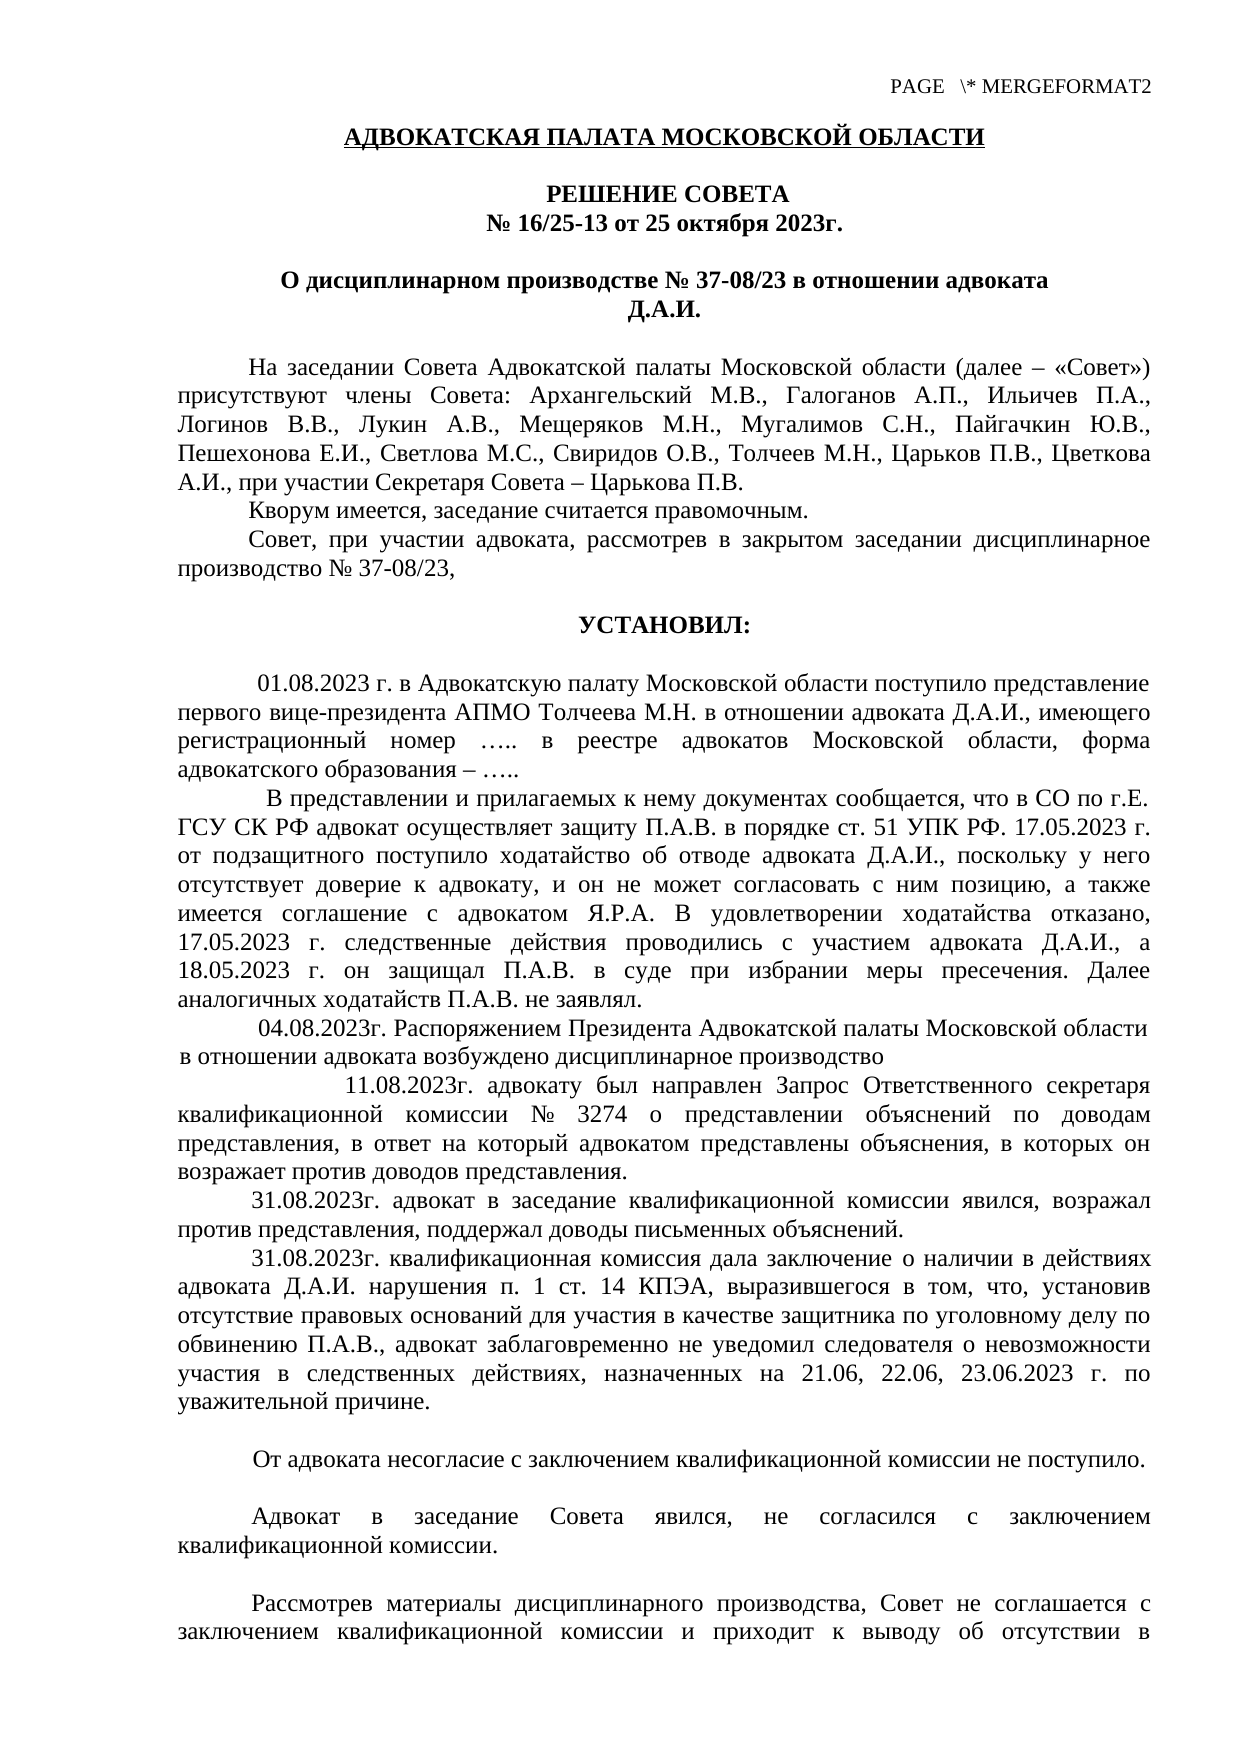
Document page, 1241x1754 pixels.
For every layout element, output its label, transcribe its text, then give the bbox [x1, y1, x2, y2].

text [177, 1588, 1152, 1645]
text 11.08.2023г. адвокату был направлен Запрос Ответственного секретаря квалификационной комиссии № 3274 о представлении объяснений по доводам представления, в ответ на который адвокатом представлены объяснения, в которых он возражает против доводов представления. [177, 1070, 1152, 1185]
text Совет, при участии адвоката, рассмотрев в закрытом заседании дисциплинарное производство № 37-08/23, [177, 524, 1152, 582]
text 01.08.2023 г. в Адвокатскую палату Московской области поступило представление первого вице-президента АПМО Толчеева М.Н. в отношении адвоката Д.А.И., имеющего регистрационный номер ….. в реестре адвокатов Московской области, форма адвокатского образования – ….. [177, 668, 1152, 783]
text 04.08.2023г. Распоряжением Президента Адвокатской палаты Московской области в отношении адвоката возбуждено дисциплинарное производство [179, 1013, 1149, 1070]
text Адвокат в заседание Совета явился, не согласился с заключением квалификационной комиссии. [177, 1501, 1152, 1559]
text 31.08.2023г. адвокат в заседание квалификационной комиссии явился, возражал против представления, поддержал доводы письменных объяснений. [177, 1185, 1152, 1243]
text Кворум имеется, заседание считается правомочным. [177, 496, 1152, 524]
text 31.08.2023г. квалификационная комиссия дала заключение о наличии в действиях адвоката Д.А.И. нарушения п. 1 ст. 14 КПЭА, выразившегося в том, что, установив отсутствие правовых оснований для участия в качестве защитника по уголовному делу по обвинению П.А.В., адвокат заблаговременно не уведомил следователя о невозможности участия в следственных действиях, назначенных на 21.06, 22.06, 23.06.2023 г. по уважительной причине. [177, 1243, 1152, 1415]
text В представлении и прилагаемых к нему документах сообщается, что в СО по г.Е. ГСУ СК РФ адвокат осуществляет защиту П.А.В. в порядке ст. 51 УПК РФ. 17.05.2023 г. от подзащитного поступило ходатайство об отводе адвоката Д.А.И., поскольку у него отсутствует доверие к адвокату, и он не может согласовать с ним позицию, а также имеется соглашение с адвокатом Я.Р.А. В удовлетворении ходатайства отказано, 17.05.2023 г. следственные действия проводились с участием адвоката Д.А.И., а 18.05.2023 г. он защищал П.А.В. в суде при избрании меры пресечения. Далее аналогичных ходатайств П.А.В. не заявлял. [177, 783, 1152, 1013]
text От адвоката несогласие с заключением квалификационной комиссии не поступило. [177, 1444, 1152, 1473]
text УСТАНОВИЛ: [177, 611, 1152, 639]
text На заседании Совета Адвокатской палаты Московской области (далее – «Совет») присутствуют члены Совета: Архангельский М.В., Галоганов А.П., Ильичев П.А., Логинов В.В., Лукин А.В., Мещеряков М.Н., Мугалимов С.Н., Пайгачкин Ю.В., Пешехонова Е.И., Светлова М.С., Свиридов О.В., Толчеев М.Н., Царьков П.В., Цветкова А.И., при участии Секретаря Совета – Царькова П.В. [177, 352, 1152, 496]
text № 16/25-13 от 25 октября 2023г. [177, 208, 1152, 237]
text О дисциплинарном производстве № 37-08/23 в отношении адвоката [177, 266, 1152, 294]
text Д.А.И. [177, 294, 1152, 323]
text Решение СОВЕТА [472, 179, 1152, 208]
text адвокатская палата московской области [177, 122, 1152, 151]
